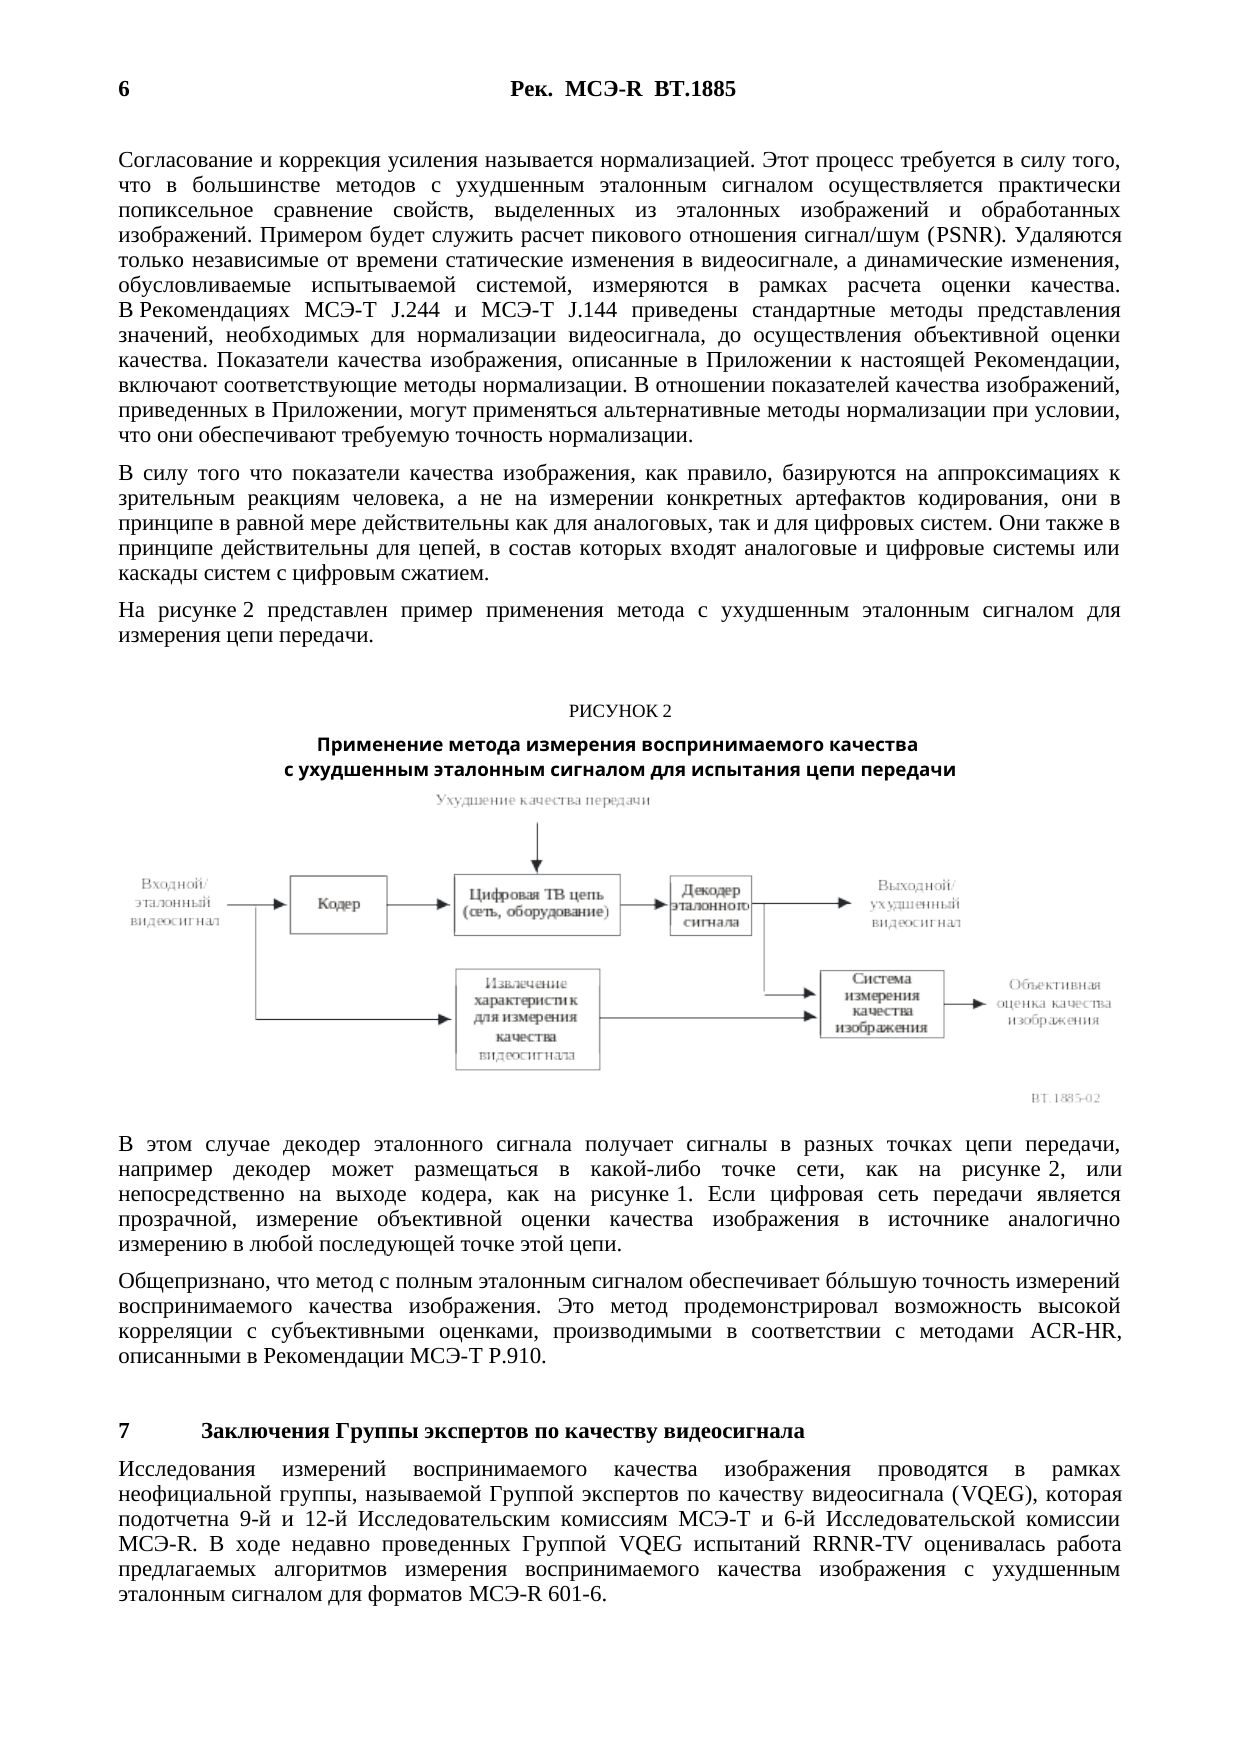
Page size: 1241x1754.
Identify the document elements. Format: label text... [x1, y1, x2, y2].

subtitle 7 Заключения Группы экспертов по качеству видеосигнала [118, 1418, 1122, 1443]
text РИСУНОК 2 [118, 698, 1122, 723]
text В этом случае декодер эталонного сигнала получает сигналы в разных точках цепи передачи, например декодер может размещаться в какой-либо точке сети, как на рисунке 2, или непосредственно на выходе кодера, как на рисунке 1. Если цифровая сеть передачи является прозрачной, измерение объективной оценки качества изображения в источнике аналогично измерению в любой последующей точке этой цепи. [118, 1131, 1122, 1256]
title Применение метода измерения воспринимаемого качества с ухудшенным эталонным сигналом для испытания цепи передачи [118, 731, 1122, 781]
text Общепризнано, что метод с полным эталонным сигналом обеспечивает бóльшую точность измерений воспринимаемого качества изображения. Это метод продемонстрировал возможность высокой корреляции с субъективными оценками, производимыми в соответствии с методами ACR-HR, описанными в Рекомендации МСЭ-T P.910. [118, 1268, 1122, 1368]
text В силу того что показатели качества изображения, как правило, базируются на аппроксимациях к зрительным реакциям человека, а не на измерении конкретных артефактов кодирования, они в принципе в равной мере действительны как для аналоговых, так и для цифровых систем. Они также в принципе действительны для цепей, в состав которых входят аналоговые и цифровые системы или каскады систем с цифровым сжатием. [118, 460, 1122, 585]
text Исследования измерений воспринимаемого качества изображения проводятся в рамках неофициальной группы, называемой Группой экспертов по качеству видеосигнала (VQEG), которая подотчетна 9-й и 12-й Исследовательским комиссиям МСЭ-Т и 6-й Исследовательской комиссии МСЭ-R. В ходе недавно проведенных Группой VQEG испытаний RRNR-TV оценивалась работа предлагаемых алгоритмов измерения воспринимаемого качества изображения с ухудшенным эталонным сигналом для форматов МСЭ-R 601-6. [118, 1456, 1122, 1606]
text На рисунке 2 представлен пример применения метода с ухудшенным эталонным сигналом для измерения цепи передачи. [118, 598, 1122, 648]
text Согласование и коррекция усиления называется нормализацией. Этот процесс требуется в силу того, что в большинстве методов с ухудшенным эталонным сигналом осуществляется практически попиксельное сравнение свойств, выделенных из эталонных изображений и обработанных изображений. Примером будет служить расчет пикового отношения сигнал/шум (PSNR). Удаляются только независимые от времени статические изменения в видеосигнале, а динамические изменения, обусловливаемые испытываемой системой, измеряются в рамках расчета оценки качества. В Рекомендациях МСЭ-T J.244 и МСЭ-T J.144 приведены стандартные методы представления значений, необходимых для нормализации видеосигнала, до осуществления объективной оценки качества. Показатели качества изображения, описанные в Приложении к настоящей Рекомендации, включают соответствующие методы нормализации. В отношении показателей качества изображений, приведенных в Приложении, могут применяться альтернативные методы нормализации при условии, что они обеспечивают требуемую точность нормализации. [118, 148, 1122, 448]
